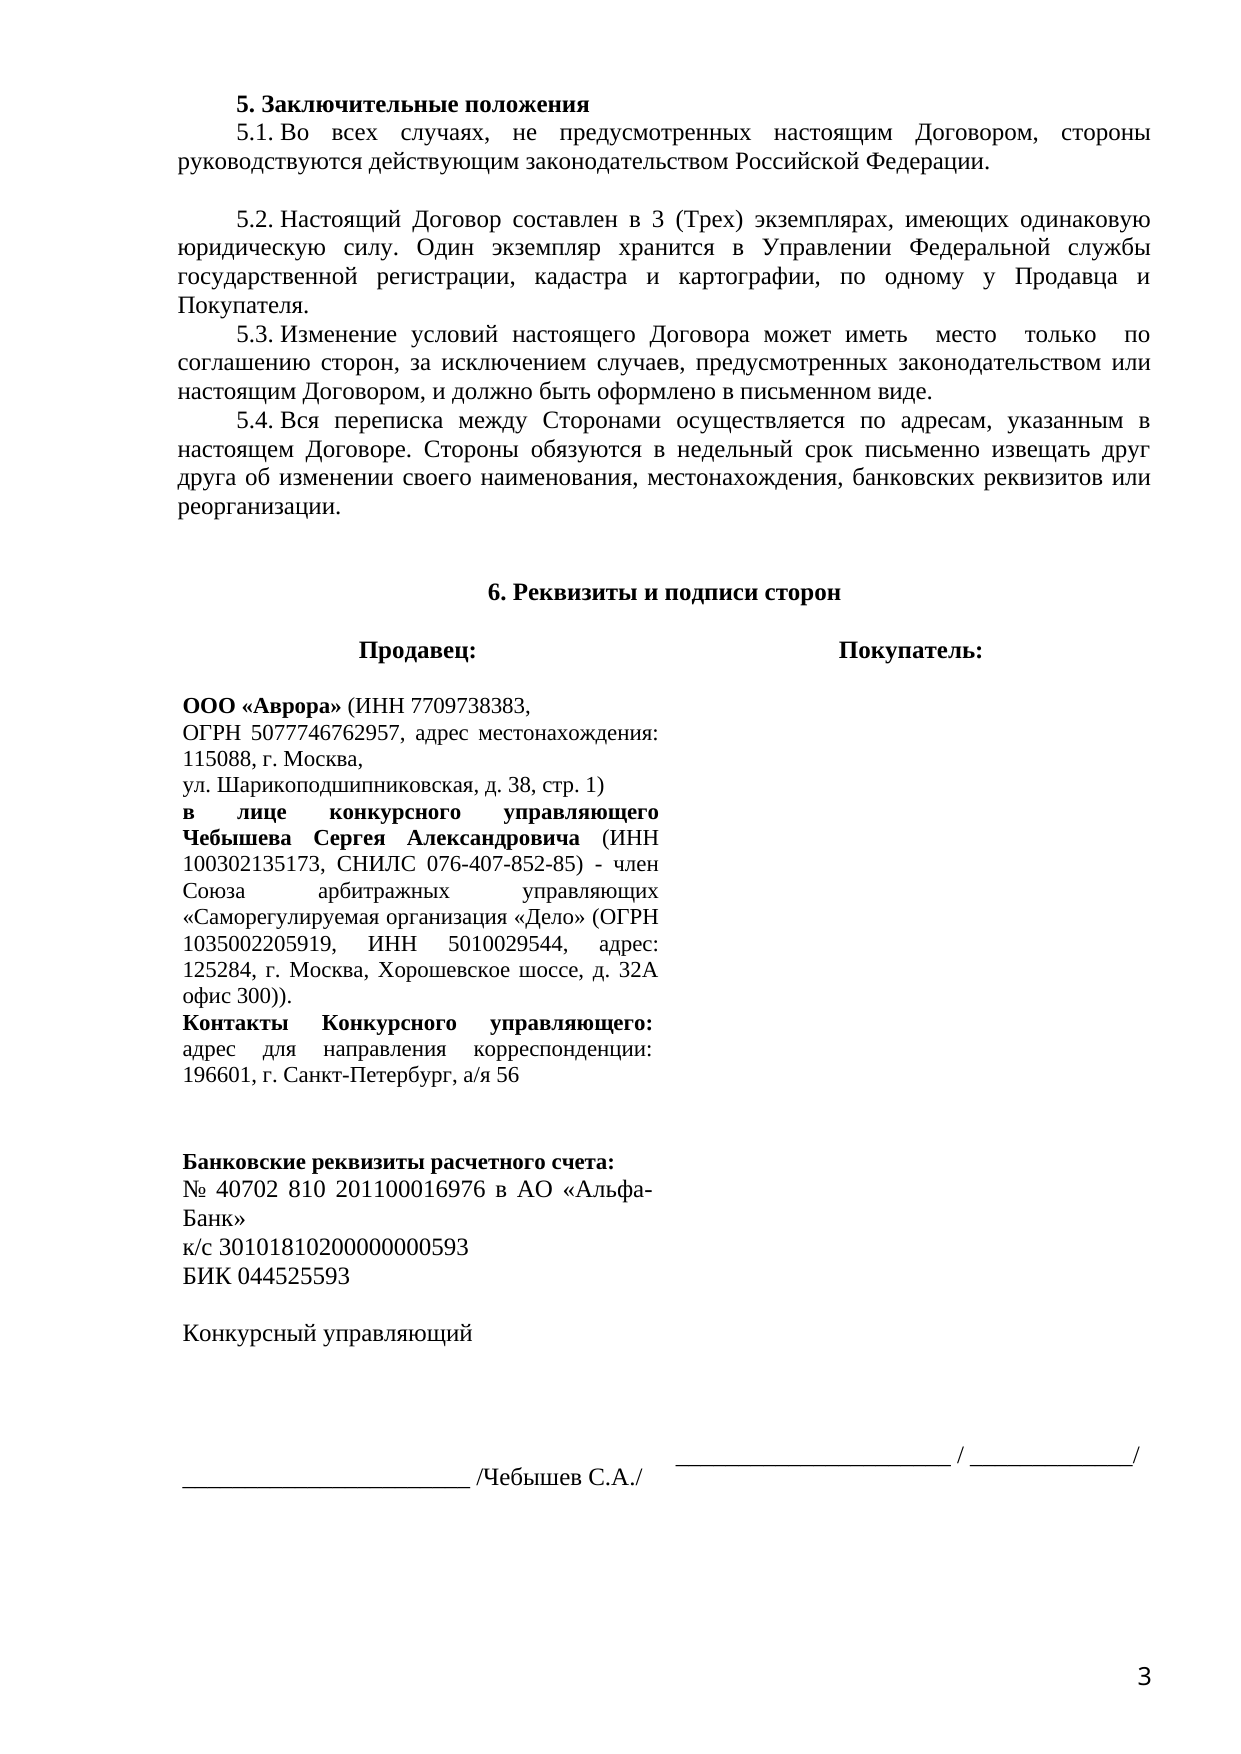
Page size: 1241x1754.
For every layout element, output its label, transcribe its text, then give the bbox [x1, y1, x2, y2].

table_header Покупатель: ______________________ / _____________/ [664, 635, 1158, 1491]
text 5. Заключительные положения [177, 89, 1152, 117]
text 5.4. Вся переписка между Сторонами осуществляется по адресам, указанным в настоящем Договоре. Стороны обязуются в недельный срок письменно извещать друг друга об изменении своего наименования, местонахождения, банковских реквизитов или реорганизации. [177, 405, 1152, 520]
text 6. Реквизиты и подписи сторон [177, 577, 1152, 606]
text 5.2. Настоящий Договор составлен в 3 (Трех) экземплярах, имеющих одинаковую юридическую силу. Один экземпляр хранится в Управлении Федеральной службы государственной регистрации, кадастра и картографии, по одному у Продавца и Покупателя. [177, 204, 1152, 319]
text 5.1. Во всех случаях, не предусмотренных настоящим Договором, стороны руководствуются действующим законодательством Российской Федерации. [177, 117, 1152, 175]
table_header Продавец: ООО «Аврора» (ИНН 7709738383, ОГРН 5077746762957, адрес местонахождения: 115088, г. Москва, ул. Шарикоподшипниковская, д. 38, стр. 1) в лице конкурсного управляющего Чебышева Сергея Александровича (ИНН 100302135173, СНИЛС 076-407-852-85) - член Союза арбитражных управляющих «Саморегулируемая организация «Дело» (ОГРН 1035002205919, ИНН 5010029544, адрес: 125284, г. Москва, Хорошевское шоссе, д. 32А офис 300)). Контакты Конкурсного управляющего: адрес для направления корреспонденции: 196601, г. Санкт-Петербург, а/я 56 Банковские реквизиты расчетного счета: № 40702 810 201100016976 в АО «Альфа-Банк» к/с 30101810200000000593 БИК 044525593 Конкурсный управляющий _______________________ /Чебышев С.А./ [171, 635, 664, 1491]
text 5.3. Изменение условий настоящего Договора может иметь место только по соглашению сторон, за исключением случаев, предусмотренных законодательством или настоящим Договором, и должно быть оформлено в письменном виде. [177, 319, 1152, 405]
